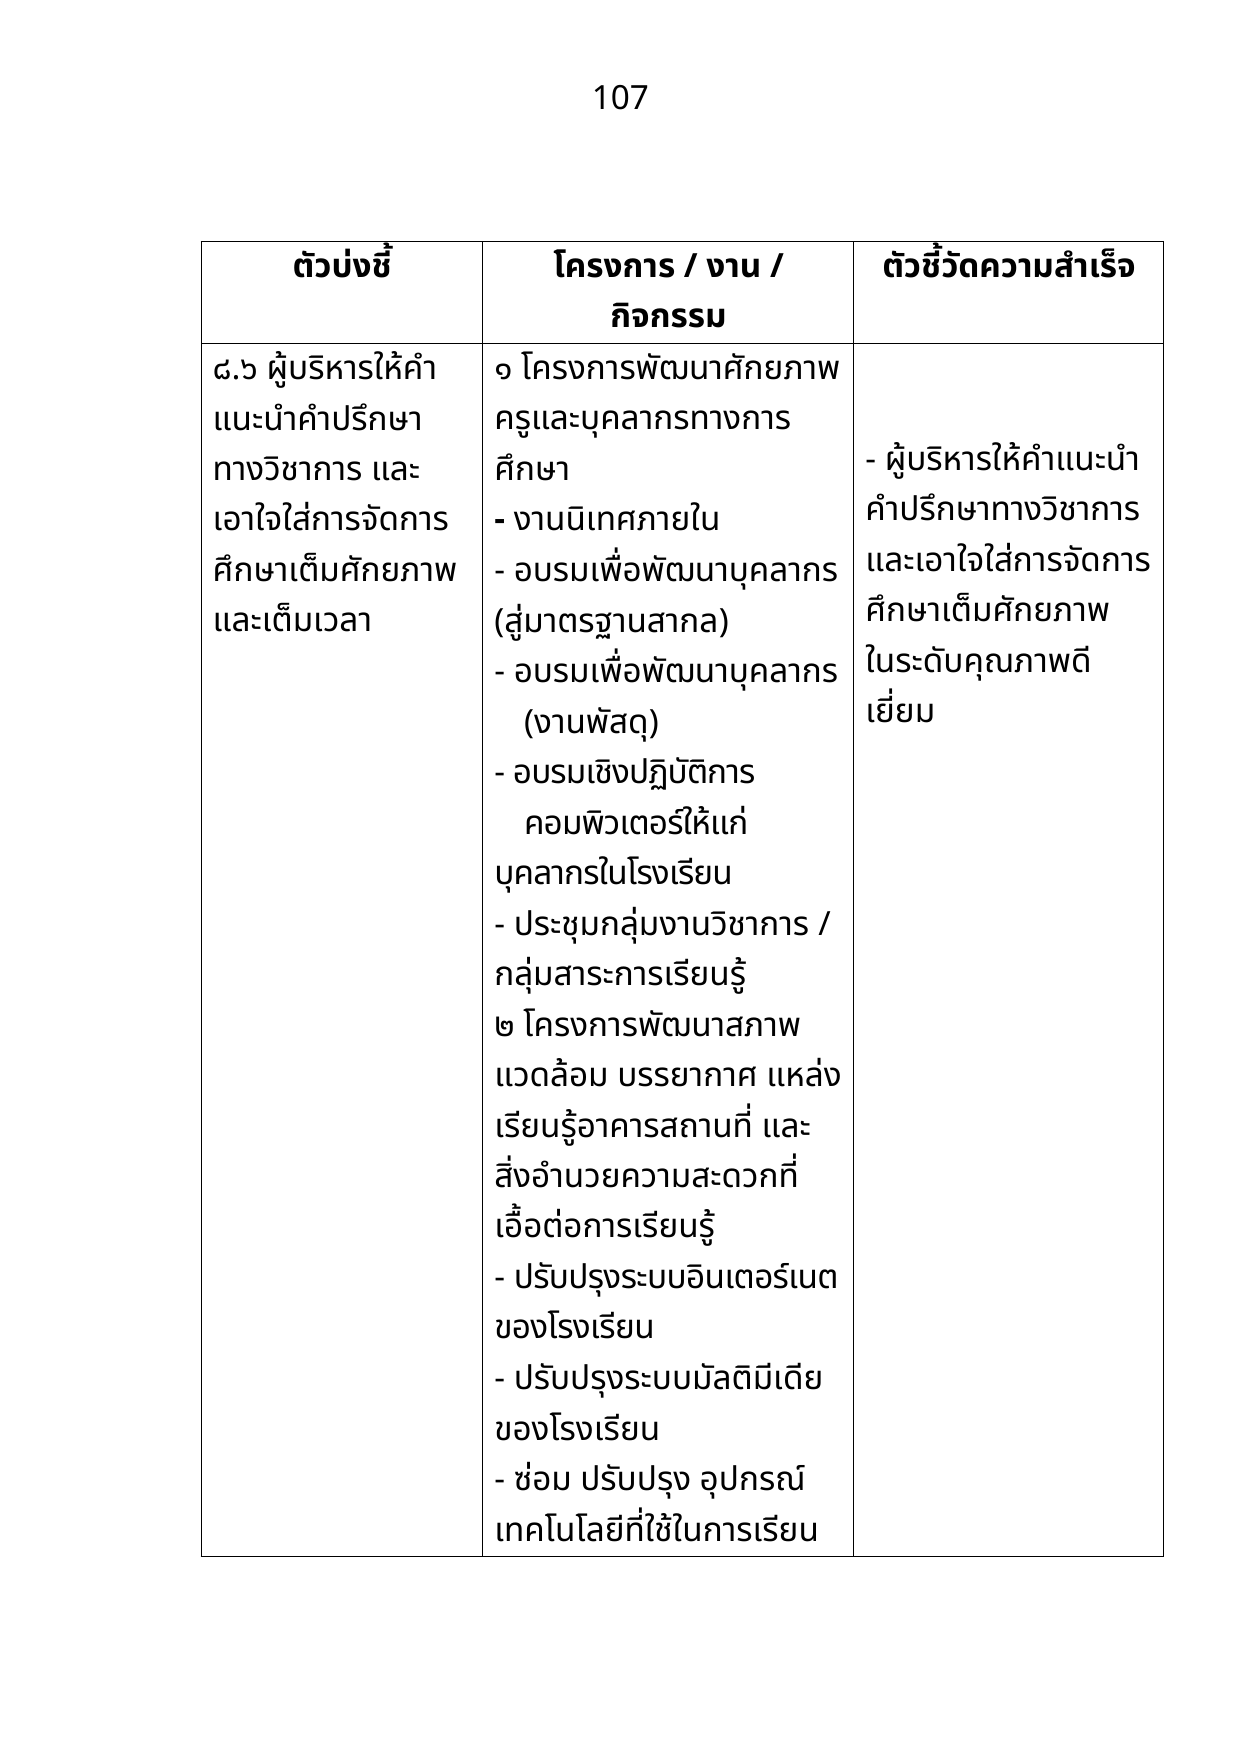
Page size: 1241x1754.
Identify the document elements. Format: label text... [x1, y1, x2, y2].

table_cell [854, 344, 1163, 1556]
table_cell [483, 344, 853, 1556]
table_header โครงการ / งาน / กิจกรรม [483, 242, 853, 343]
table_header ตัวชี้วัดความสำเร็จ [854, 242, 1163, 343]
table_header ตัวบ่งชี้ [202, 242, 482, 343]
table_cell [202, 344, 482, 1556]
